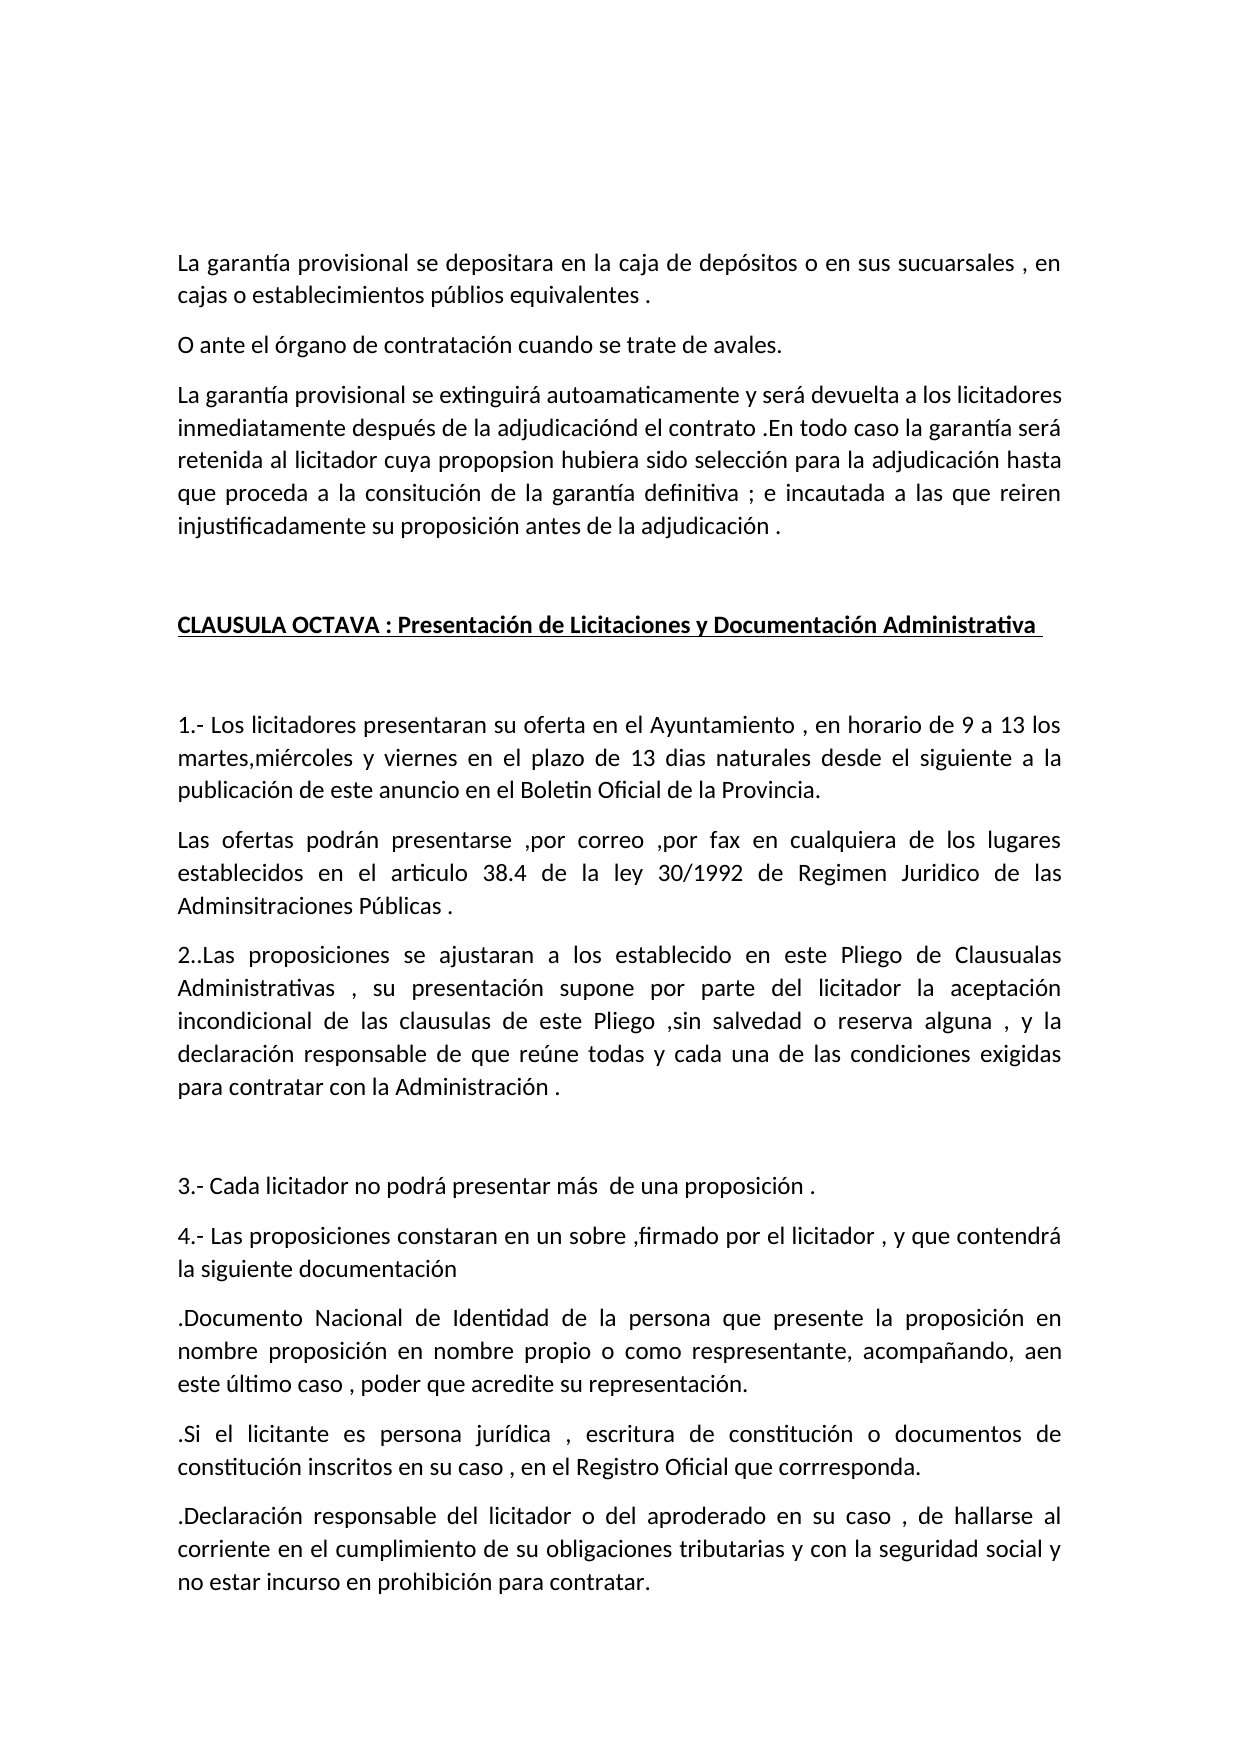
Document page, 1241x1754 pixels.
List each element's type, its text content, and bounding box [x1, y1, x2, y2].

text Las ofertas podrán presentarse ,por correo ,por fax en cualquiera de los lugares establecidos en el articulo 38.4 de la ley 30/1992 de Regimen Juridico de las Adminsitraciones Públicas . [177, 824, 1063, 921]
text CLAUSULA OCTAVA : Presentación de Licitaciones y Documentación Administrativa [177, 610, 1063, 640]
text 2..Las proposiciones se ajustaran a los establecido en este Pliego de Clausualas Administrativas , su presentación supone por parte del licitador la aceptación incondicional de las clausulas de este Pliego ,sin salvedad o reserva alguna , y la declaración responsable de que reúne todas y cada una de las condiciones exigidas para contratar con la Administración . [177, 940, 1063, 1102]
text La garantía provisional se extinguirá autoamaticamente y será devuelta a los licitadores inmediatamente después de la adjudicaciónd el contrato .En todo caso la garantía será retenida al licitador cuya propopsion hubiera sido selección para la adjudicación hasta que proceda a la consitución de la garantía definitiva ; e incautada a las que reiren injustificadamente su proposición antes de la adjudicación . [177, 379, 1063, 541]
text .Si el licitante es persona jurídica , escritura de constitución o documentos de constitución inscritos en su caso , en el Registro Oficial que corrresponda. [177, 1418, 1063, 1481]
text O ante el órgano de contratación cuando se trate de avales. [177, 329, 1063, 360]
text La garantía provisional se depositara en la caja de depósitos o en sus sucuarsales , en cajas o establecimientos públios equivalentes . [177, 247, 1063, 310]
text .Documento Nacional de Identidad de la persona que presente la proposición en nombre proposición en nombre propio o como respresentante, acompañando, aen este último caso , poder que acredite su representación. [177, 1303, 1063, 1399]
text 3.- Cada licitador no podrá presentar más de una proposición . [177, 1171, 1063, 1201]
text .Declaración responsable del licitador o del aproderado en su caso , de hallarse al corriente en el cumplimiento de su obligaciones tributarias y con la seguridad social y no estar incurso en prohibición para contratar. [177, 1501, 1063, 1597]
text 1.- Los licitadores presentaran su oferta en el Ayuntamiento , en horario de 9 a 13 los martes,miércoles y viernes en el plazo de 13 dias naturales desde el siguiente a la publicación de este anuncio en el Boletin Oficial de la Provincia. [177, 709, 1063, 805]
text 4.- Las proposiciones constaran en un sobre ,firmado por el licitador , y que contendrá la siguiente documentación [177, 1220, 1063, 1283]
